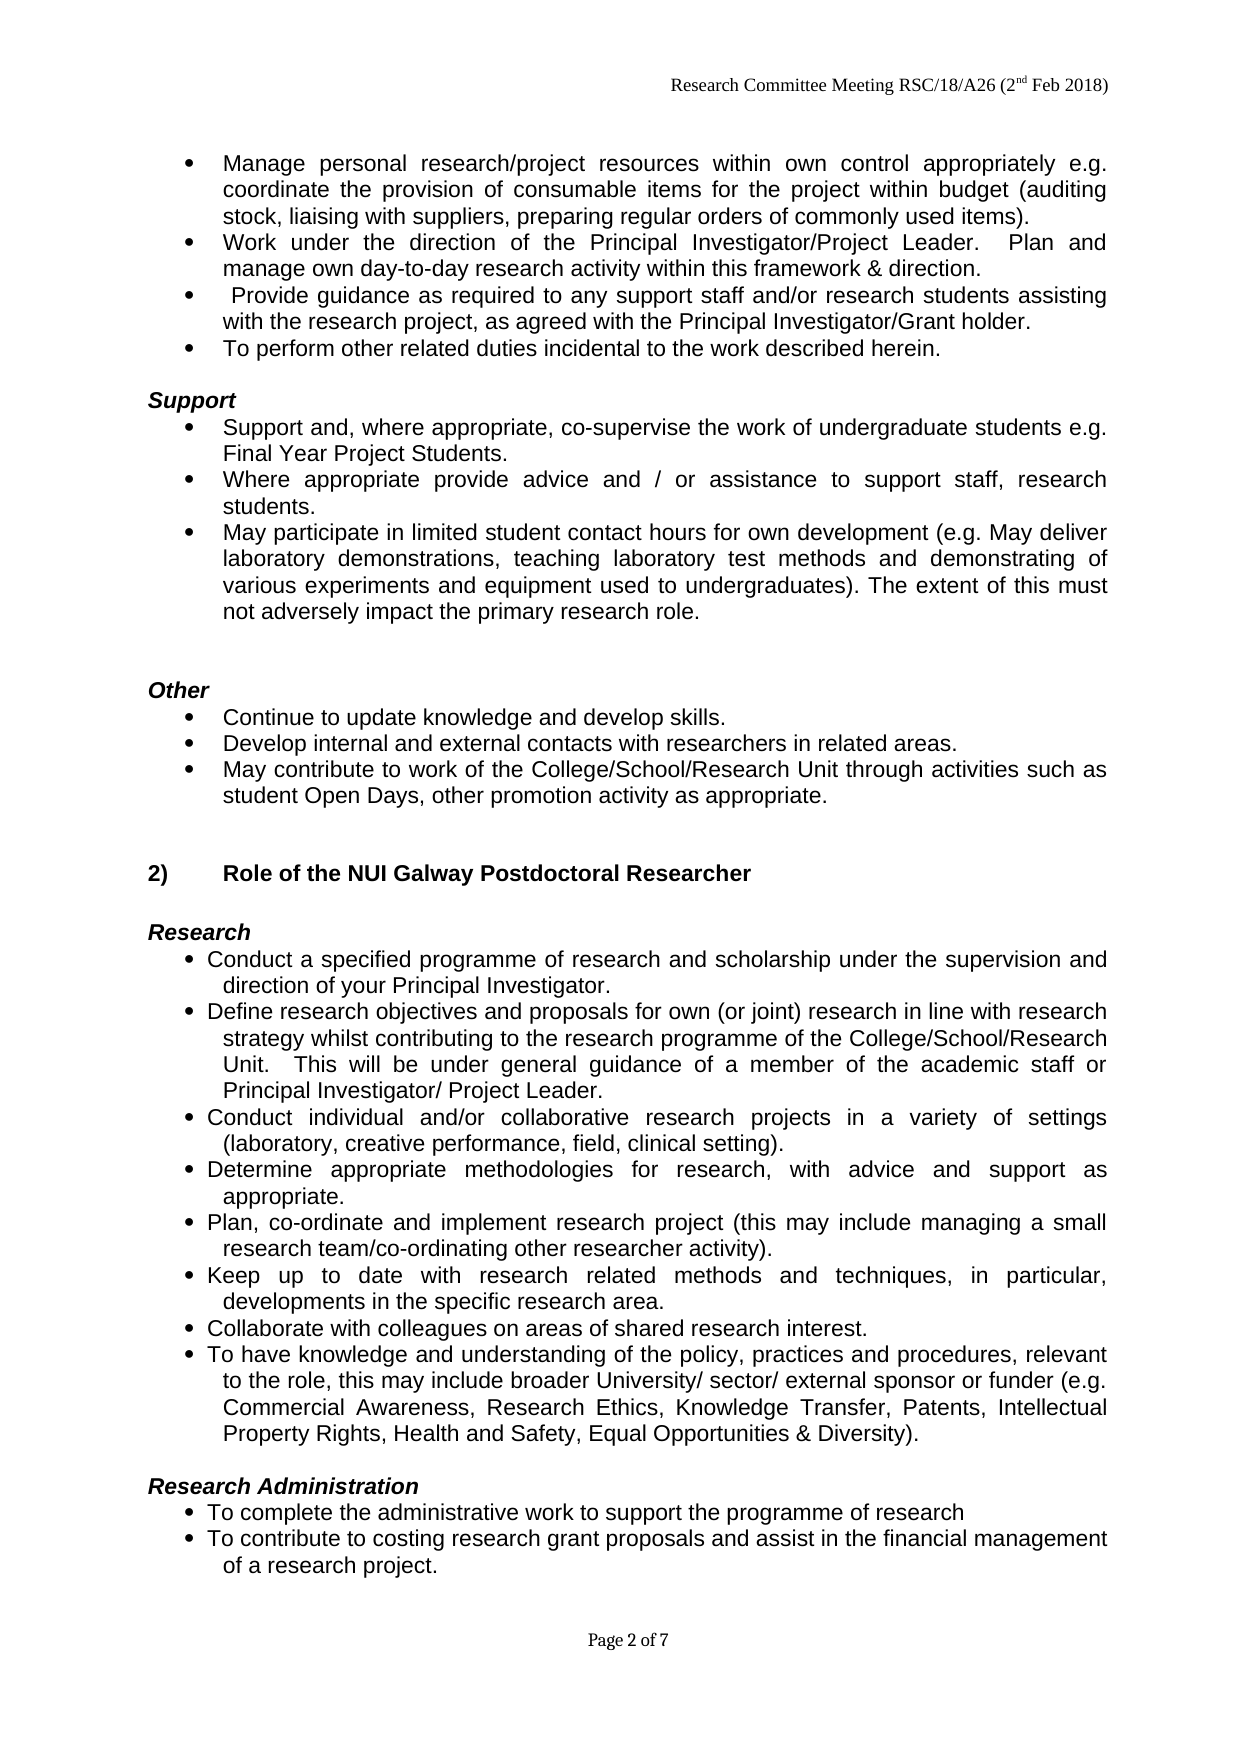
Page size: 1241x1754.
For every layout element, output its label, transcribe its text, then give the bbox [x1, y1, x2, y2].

list To have knowledge and understanding of the policy, practices and procedures, relevant to the role, this may include broader University/ sector/ external sponsor or funder (e.g. Commercial Awareness, Research Ethics, Knowledge Transfer, Patents, Intellectual Property Rights, Health and Safety, Equal Opportunities & Diversity). [185, 1341, 1108, 1446]
text Support [148, 387, 1108, 413]
list May contribute to work of the College/School/Research Unit through activities such as student Open Days, other promotion activity as appropriate. [185, 756, 1108, 809]
text Other [148, 677, 1108, 703]
list Conduct individual and/or collaborative research projects in a variety of settings (laboratory, creative performance, field, clinical setting). [185, 1104, 1108, 1156]
list Provide guidance as required to any support staff and/or research students assisting with the research project, as agreed with the Principal Investigator/Grant holder. [185, 282, 1108, 334]
list Determine appropriate methodologies for research, with advice and support as appropriate. [185, 1156, 1108, 1209]
list Plan, co-ordinate and implement research project (this may include managing a small research team/co-ordinating other researcher activity). [185, 1209, 1108, 1262]
list To contribute to costing research grant proposals and assist in the financial management of a research project. [185, 1525, 1108, 1578]
list Collaborate with colleagues on areas of shared research interest. [185, 1314, 1108, 1341]
list Support and, where appropriate, co-supervise the work of undergraduate students e.g. Final Year Project Students. [185, 413, 1108, 466]
list Work under the direction of the Principal Investigator/Project Leader. Plan and manage own day-to-day research activity within this framework & direction. [185, 229, 1108, 282]
subtitle 2) Role of the NUI Galway Postdoctoral Researcher [148, 860, 1108, 887]
list Keep up to date with research related methods and techniques, in particular, developments in the specific research area. [185, 1262, 1108, 1314]
list To complete the administrative work to support the programme of research [185, 1499, 1108, 1525]
list Define research objectives and proposals for own (or joint) research in line with research strategy whilst contributing to the research programme of the College/School/Research Unit. This will be under general guidance of a member of the academic staff or Principal Investigator/ Project Leader. [185, 998, 1108, 1104]
list Where appropriate provide advice and / or assistance to support staff, research students. [185, 466, 1108, 519]
list Continue to update knowledge and develop skills. [185, 703, 1108, 730]
list To perform other related duties incidental to the work described herein. [185, 334, 1108, 361]
text Research [148, 919, 1108, 946]
text Research Administration [148, 1473, 1108, 1499]
list Conduct a specified programme of research and scholarship under the supervision and direction of your Principal Investigator. [185, 946, 1108, 998]
list Manage personal research/project resources within own control appropriately e.g. coordinate the provision of consumable items for the project within budget (auditing stock, liaising with suppliers, preparing regular orders of commonly used items). [185, 150, 1108, 229]
list May participate in limited student contact hours for own development (e.g. May deliver laboratory demonstrations, teaching laboratory test methods and demonstrating of various experiments and equipment used to undergraduates). The extent of this must not adversely impact the primary research role. [185, 519, 1108, 624]
list Develop internal and external contacts with researchers in related areas. [185, 730, 1108, 756]
